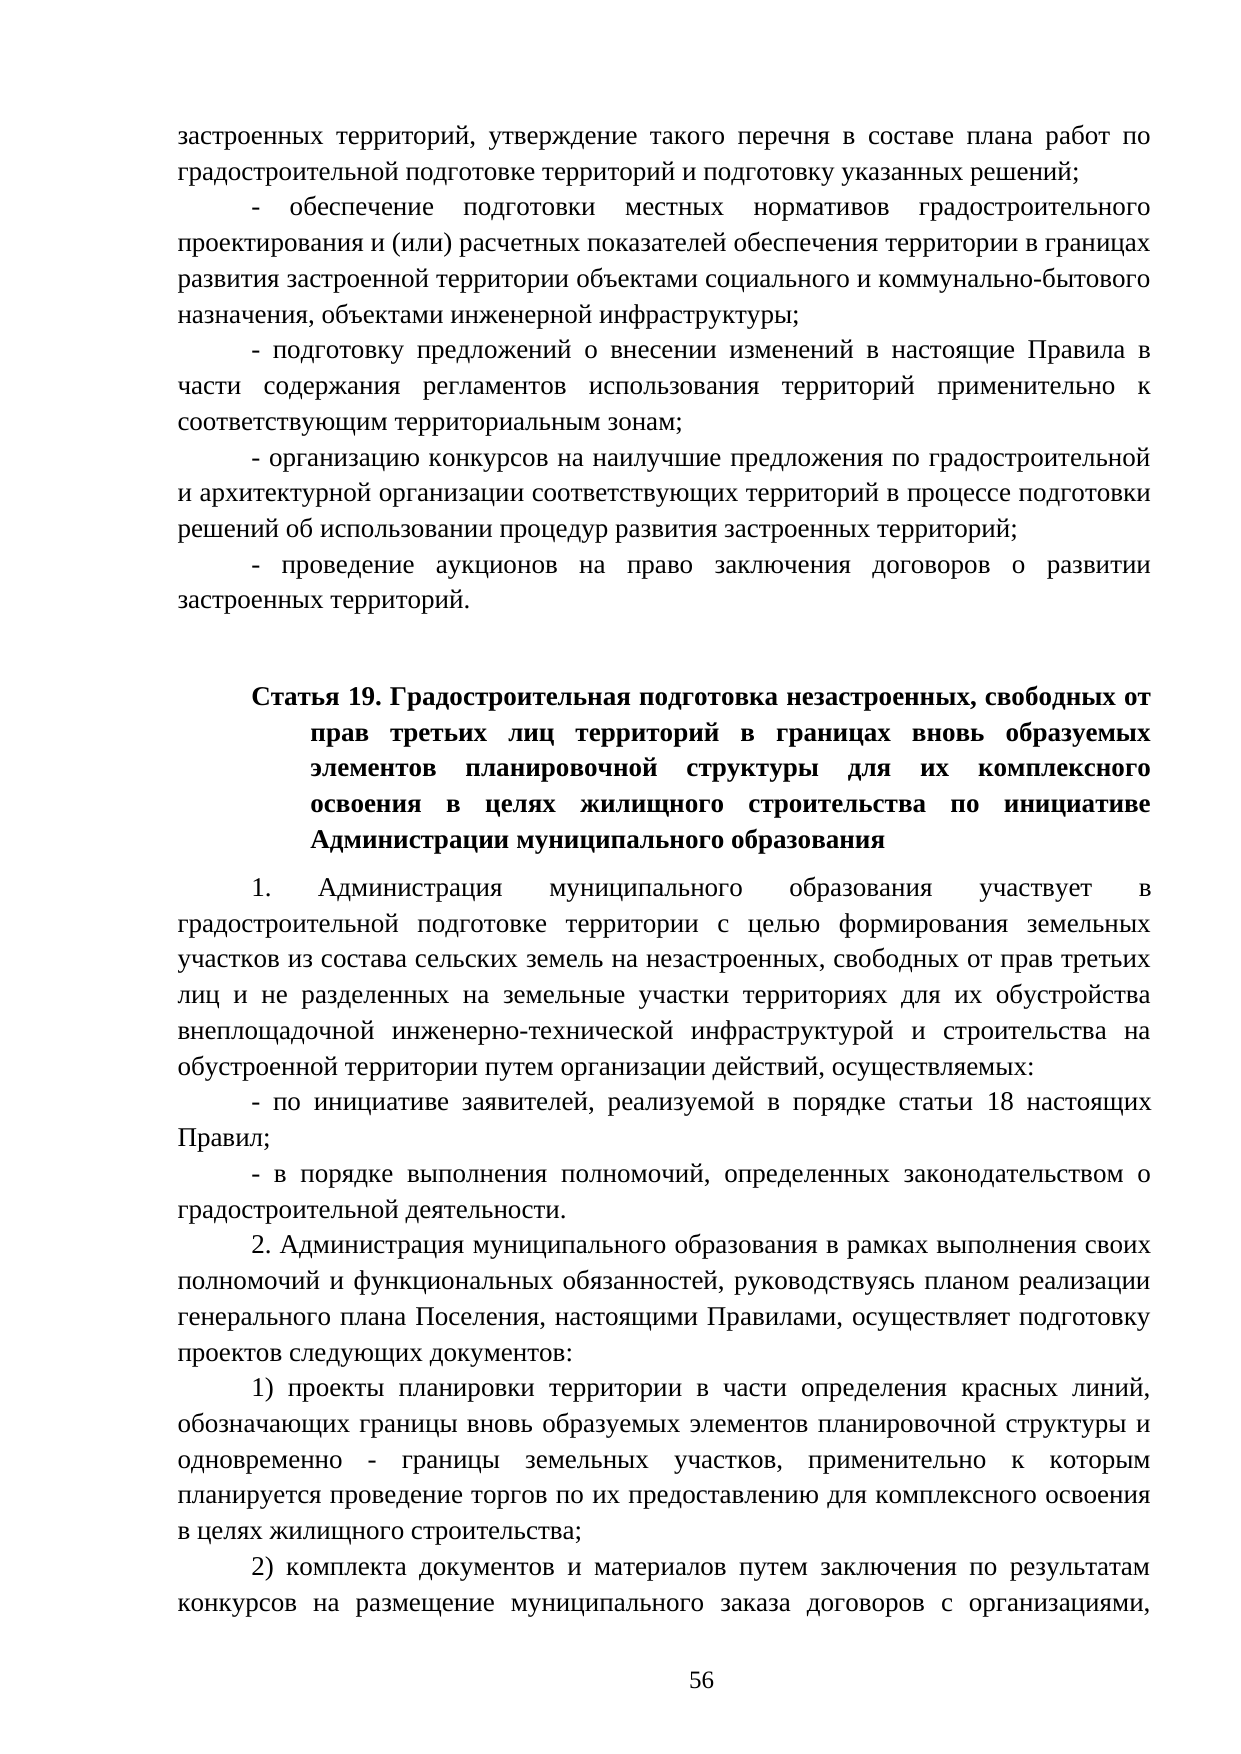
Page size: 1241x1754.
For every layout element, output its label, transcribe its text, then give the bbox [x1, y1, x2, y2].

text 1) проекты планировки территории в части определения красных линий, обозначающих границы вновь образуемых элементов планировочной структуры и одновременно - границы земельных участков, применительно к которым планируется проведение торгов по их предоставлению для комплексного освоения в целях жилищного строительства; [177, 1371, 1152, 1545]
text - по инициативе заявителей, реализуемой в порядке статьи 18 настоящих Правил; [177, 1086, 1152, 1152]
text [177, 119, 1152, 186]
text 1. Администрация муниципального образования участвует в градостроительной подготовке территории с целью формирования земельных участков из состава сельских земель на незастроенных, свободных от прав третьих лиц и не разделенных на земельные участки территориях для их обустройства внеплощадочной инженерно-технической инфраструктурой и строительства на обустроенной территории путем организации действий, осуществляемых: [177, 871, 1152, 1081]
text - подготовку предложений о внесении изменений в настоящие Правила в части содержания регламентов использования территорий применительно к соответствующим территориальным зонам; [177, 333, 1152, 436]
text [177, 1550, 1152, 1617]
text - в порядке выполнения полномочий, определенных законодательством о градостроительной деятельности. [177, 1157, 1152, 1224]
text - проведение аукционов на право заключения договоров о развитии застроенных территорий. [177, 548, 1152, 615]
text 2. Администрация муниципального образования в рамках выполнения своих полномочий и функциональных обязанностей, руководствуясь планом реализации генерального плана Поселения, настоящими Правилами, осуществляет подготовку проектов следующих документов: [177, 1228, 1152, 1367]
text - организацию конкурсов на наилучшие предложения по градостроительной и архитектурной организации соответствующих территорий в процессе подготовки решений об использовании процедур развития застроенных территорий; [177, 441, 1152, 543]
text Статья 19. Градостроительная подготовка незастроенных, свободных от прав третьих лиц территорий в границах вновь образуемых элементов планировочной структуры для их комплексного освоения в целях жилищного строительства по инициативе Администрации муниципального образования [251, 680, 1152, 854]
text - обеспечение подготовки местных нормативов градостроительного проектирования и (или) расчетных показателей обеспечения территории в границах развития застроенной территории объектами социального и коммунально-бытового назначения, объектами инженерной инфраструктуры; [177, 191, 1152, 329]
